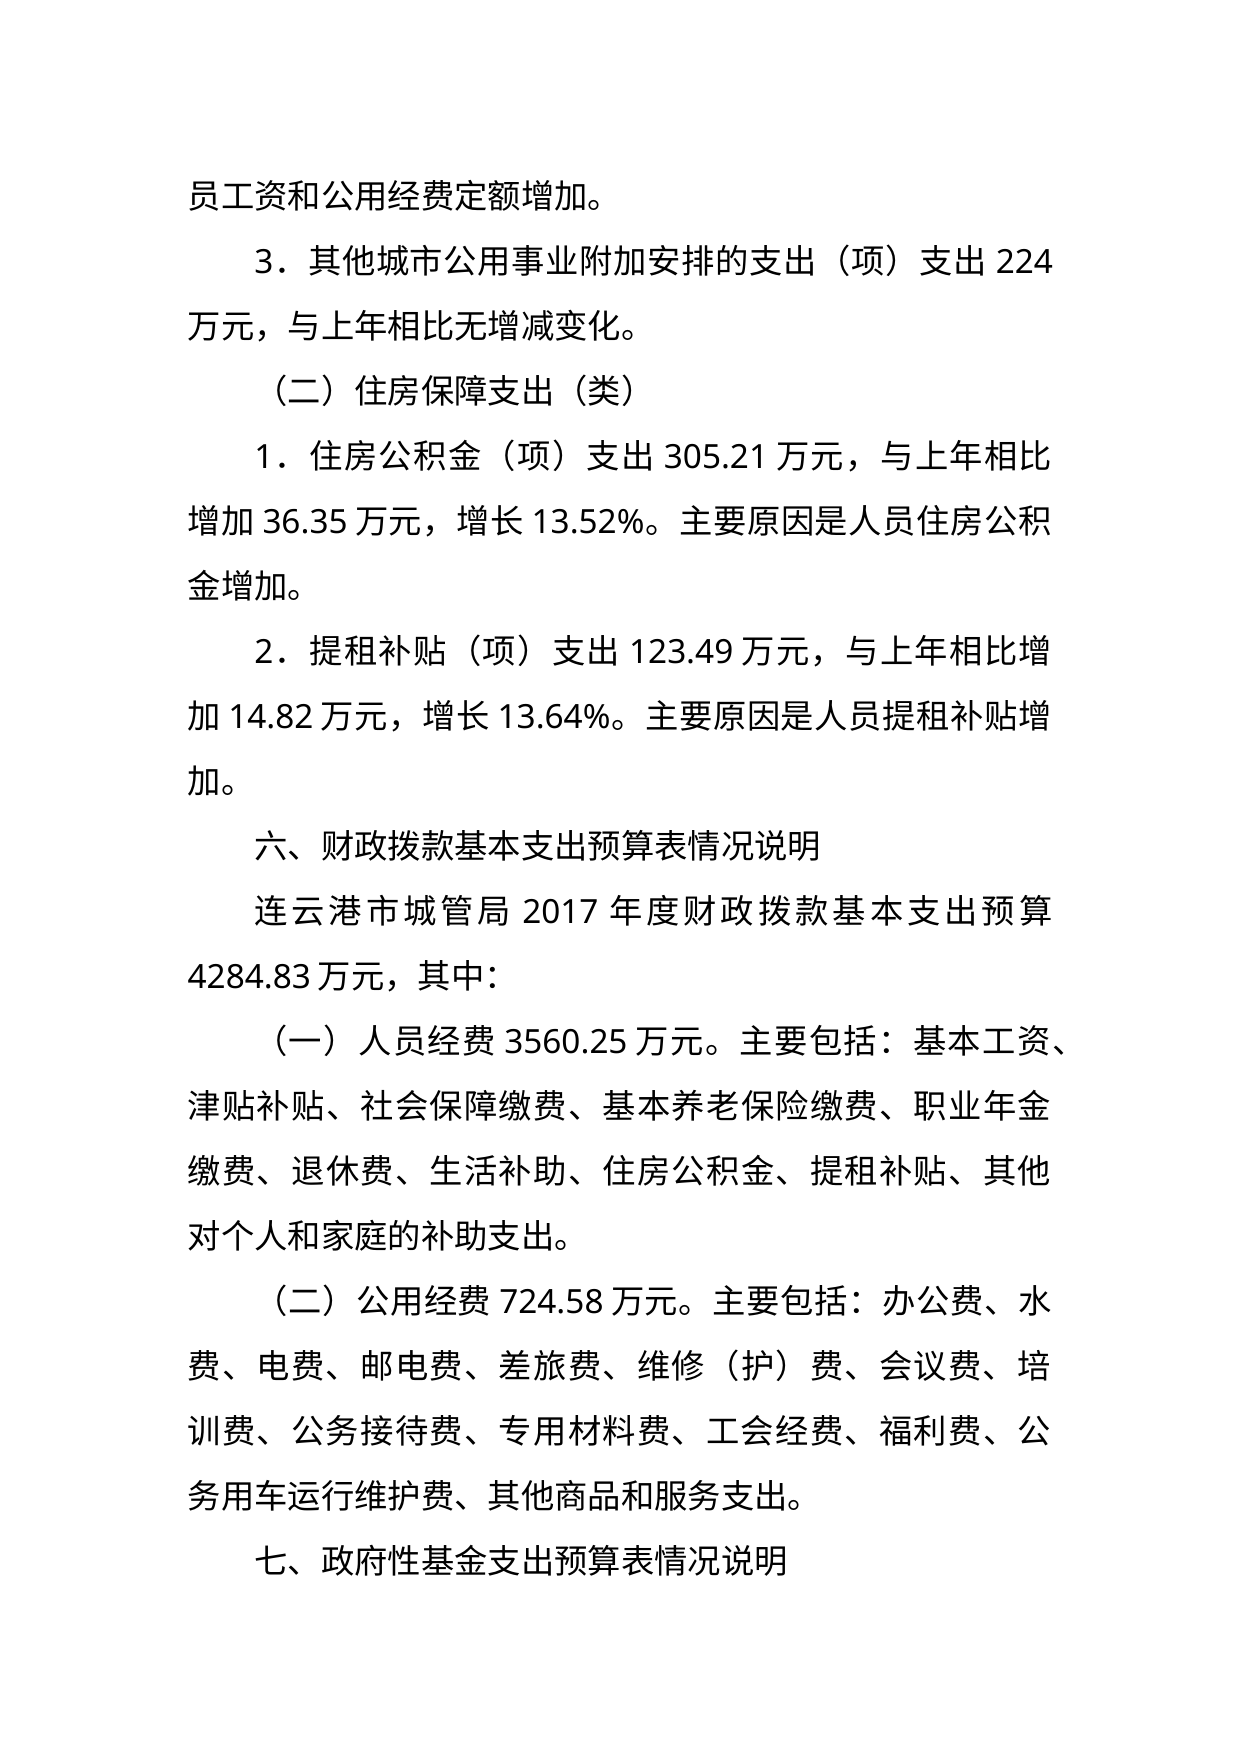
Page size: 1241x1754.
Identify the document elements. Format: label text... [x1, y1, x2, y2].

text 六、财政拨款基本支出预算表情况说明 [187, 812, 1053, 877]
text 七、政府性基金支出预算表情况说明 [187, 1527, 1053, 1592]
text （一）人员经费3560.25万元。主要包括：基本工资、津贴补贴、社会保障缴费、基本养老保险缴费、职业年金缴费、退休费、生活补助、住房公积金、提租补贴、其他对个人和家庭的补助支出。 [187, 1007, 1053, 1267]
text 3．其他城市公用事业附加安排的支出（项）支出224万元，与上年相比无增减变化。 [187, 227, 1053, 357]
text 2．提租补贴（项）支出123.49万元，与上年相比增加14.82万元，增长13.64%。主要原因是人员提租补贴增加。 [187, 617, 1053, 812]
text 1．住房公积金（项）支出305.21万元，与上年相比增加36.35万元，增长13.52%。主要原因是人员住房公积金增加。 [187, 422, 1053, 617]
text 连云港市城管局2017年度财政拨款基本支出预算 4284.83万元，其中： [187, 877, 1053, 1007]
text （二）公用经费724.58万元。主要包括：办公费、水费、电费、邮电费、差旅费、维修（护）费、会议费、培训费、公务接待费、专用材料费、工会经费、福利费、公务用车运行维护费、其他商品和服务支出。 [187, 1267, 1053, 1527]
text （二）住房保障支出（类） [187, 357, 1053, 422]
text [187, 162, 1053, 227]
